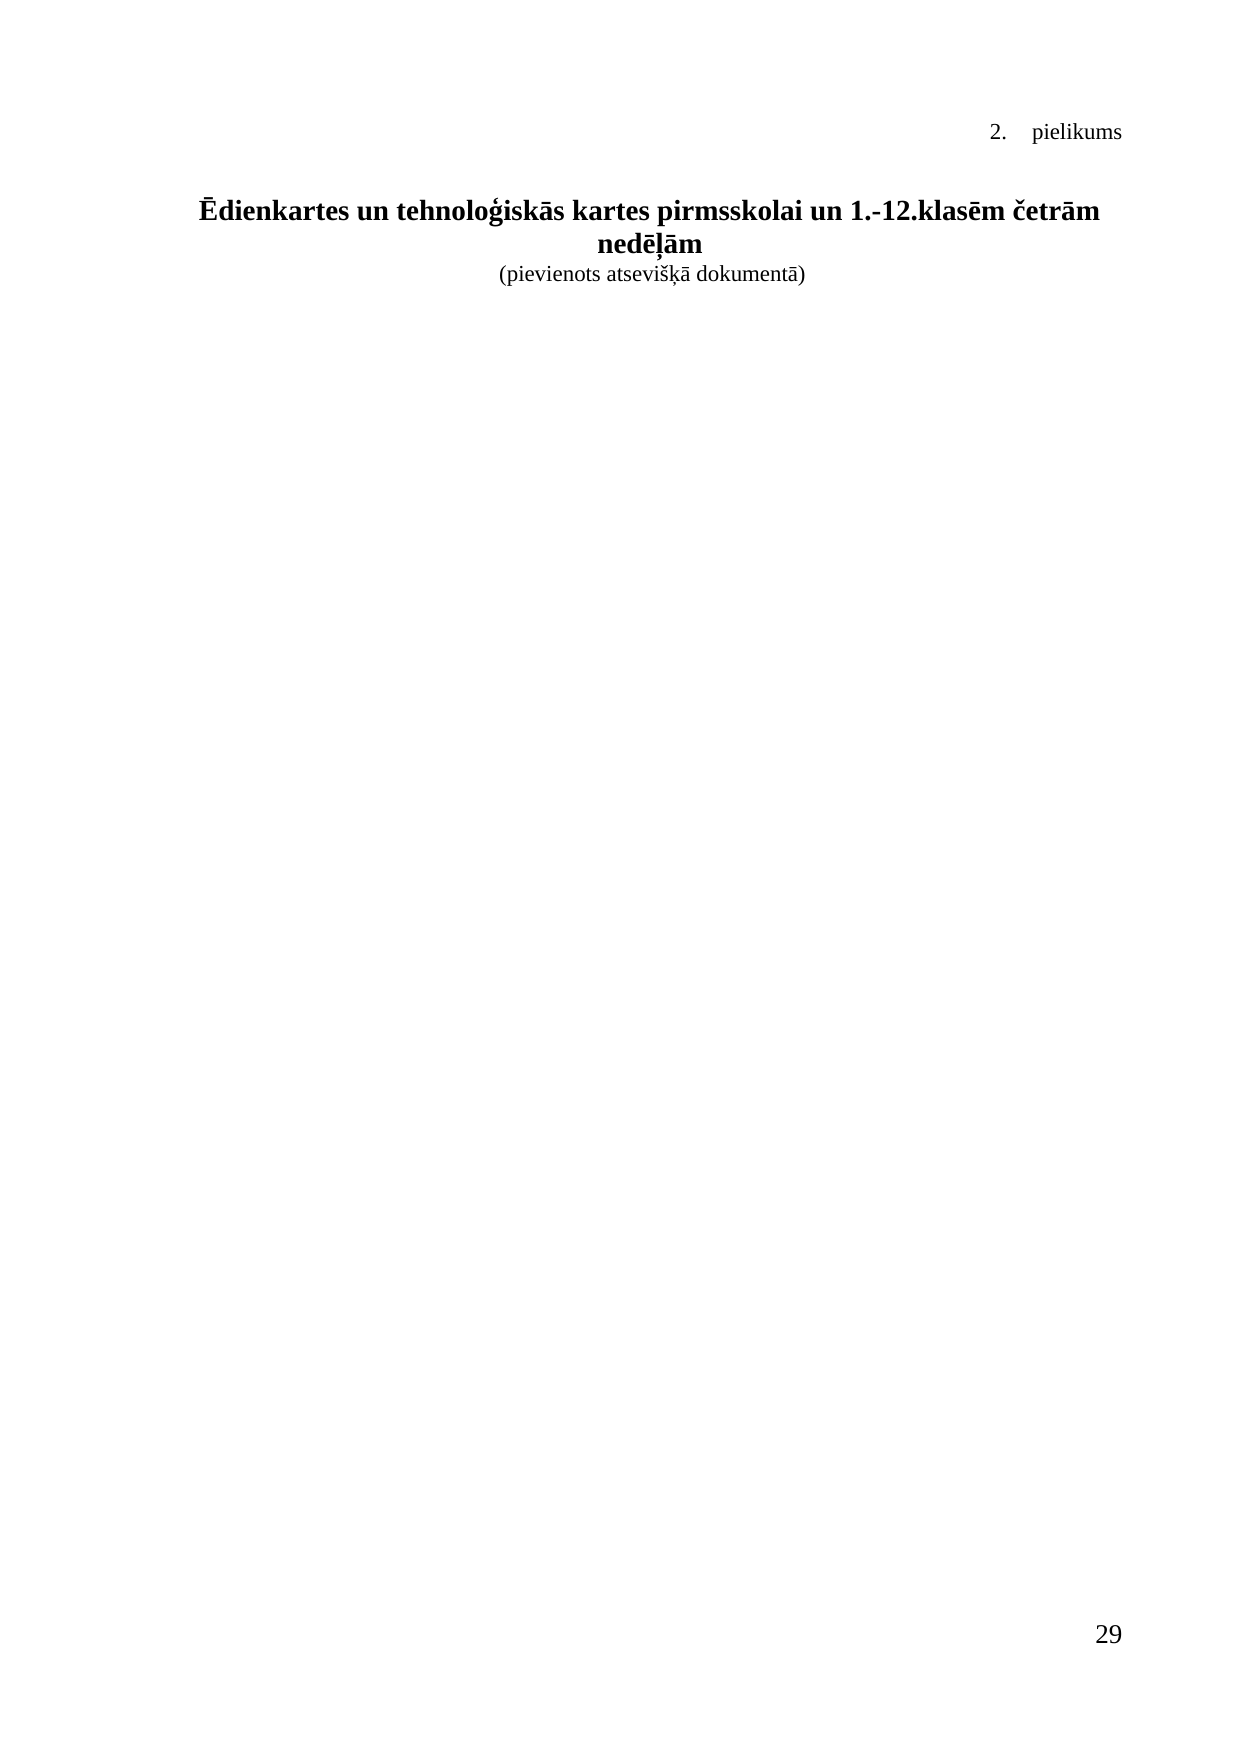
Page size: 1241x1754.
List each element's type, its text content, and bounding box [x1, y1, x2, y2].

text (pievienots atsevišķā dokumentā) [177, 260, 1122, 286]
text Ēdienkartes un tehnoloģiskās kartes pirmsskolai un 1.-12.klasēm četrām nedēļām [177, 193, 1122, 260]
list pielikums [177, 118, 1122, 144]
